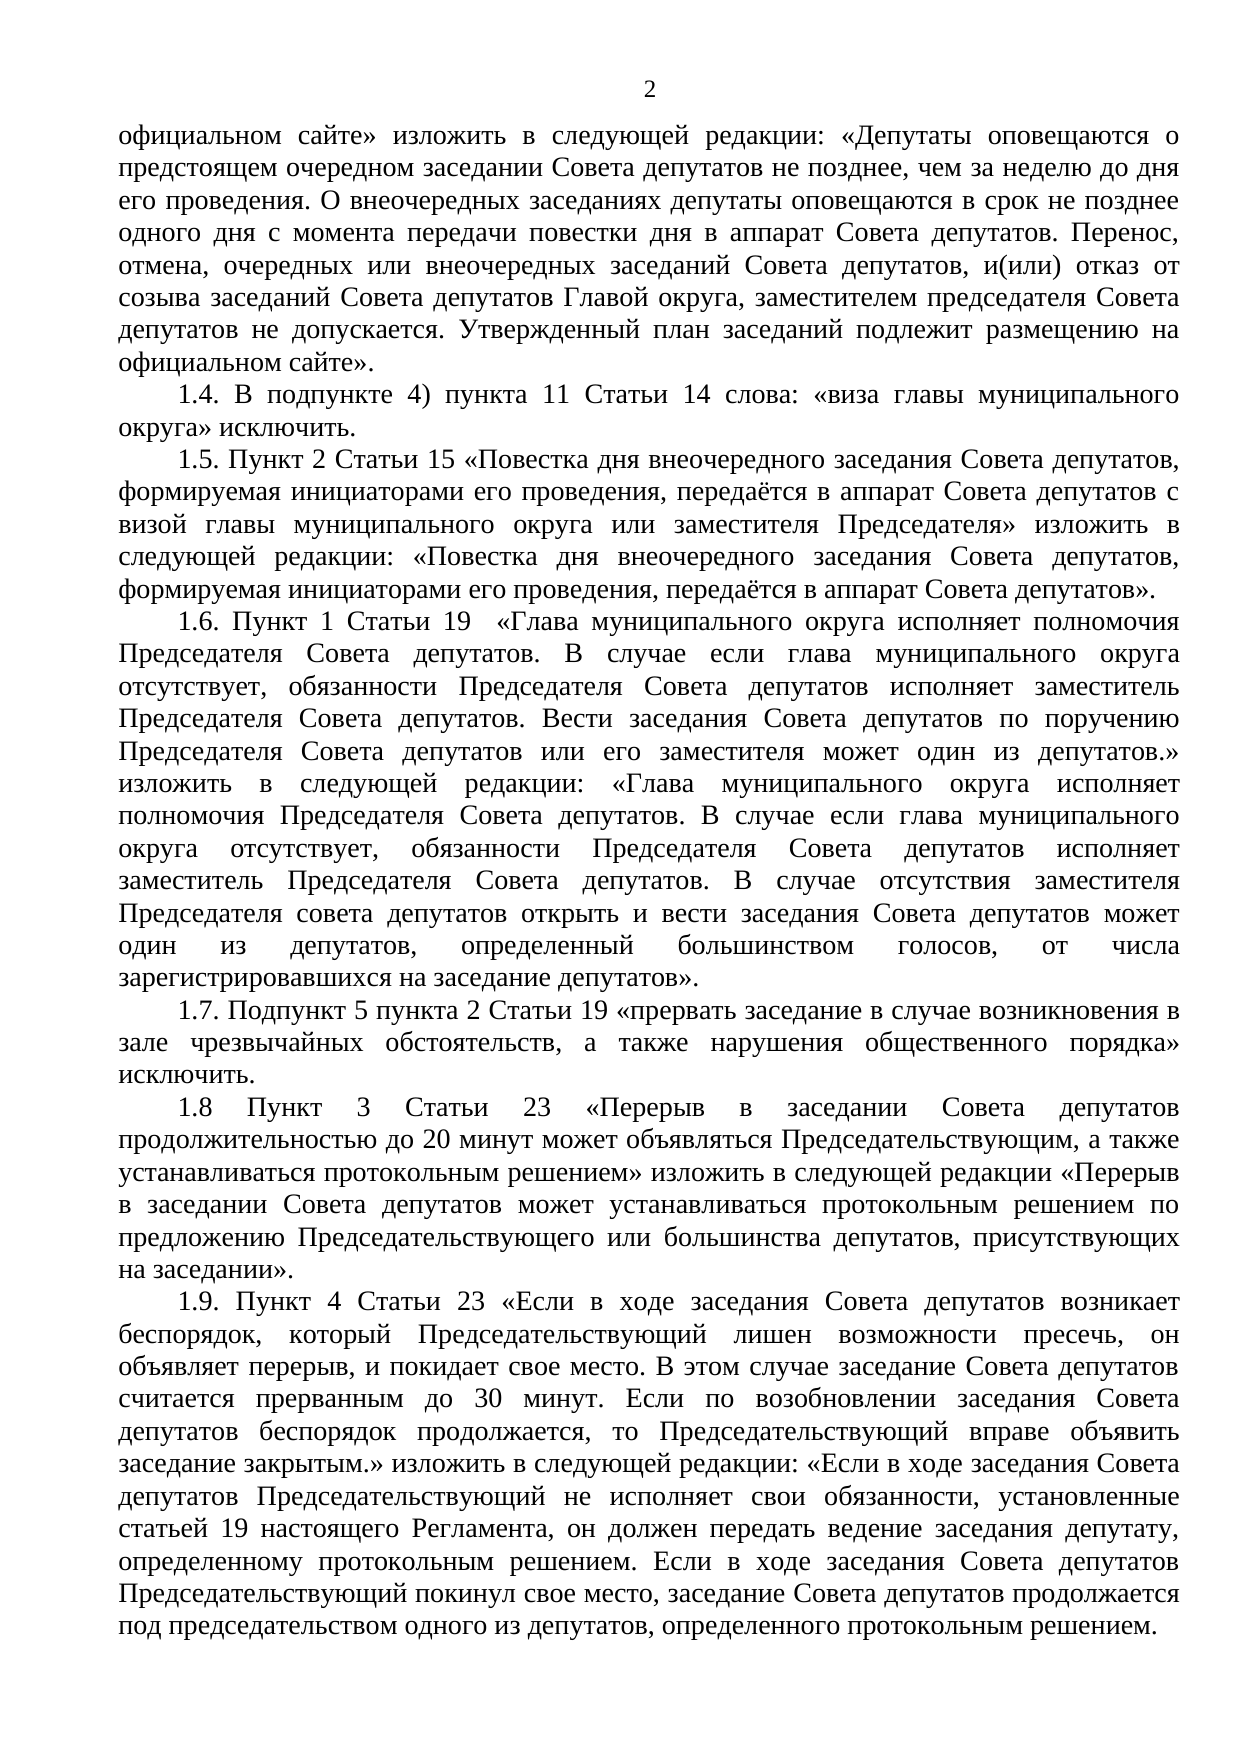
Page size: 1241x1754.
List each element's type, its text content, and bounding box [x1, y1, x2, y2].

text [118, 118, 1181, 377]
text 1.9. Пункт 4 Статьи 23 «Если в ходе заседания Совета депутатов возникает беспорядок, который Председательствующий лишен возможности пресечь, он объявляет перерыв, и покидает свое место. В этом случае заседание Совета депутатов считается прерванным до 30 минут. Если по возобновлении заседания Совета депутатов беспорядок продолжается, то Председательствующий вправе объявить заседание закрытым.» изложить в следующей редакции: «Если в ходе заседания Совета депутатов Председательствующий не исполняет свои обязанности, установленные статьей 19 настоящего Регламента, он должен передать ведение заседания депутату, определенному протокольным решением. Если в ходе заседания Совета депутатов Председательствующий покинул свое место, заседание Совета депутатов продолжается под председательством одного из депутатов, определенного протокольным решением. [118, 1284, 1181, 1641]
text 1.5. Пункт 2 Статьи 15 «Повестка дня внеочередного заседания Совета депутатов, формируемая инициаторами его проведения, передаётся в аппарат Совета депутатов с визой главы муниципального округа или заместителя Председателя» изложить в следующей редакции: «Повестка дня внеочередного заседания Совета депутатов, формируемая инициаторами его проведения, передаётся в аппарат Совета депутатов». [118, 442, 1181, 604]
text 1.4. В подпункте 4) пункта 11 Статьи 14 слова: «виза главы муниципального округа» исключить. [118, 377, 1181, 442]
text 1.7. Подпункт 5 пункта 2 Статьи 19 «прервать заседание в случае возникновения в зале чрезвычайных обстоятельств, а также нарушения общественного порядка» исключить. [118, 993, 1181, 1090]
text 1.8 Пункт 3 Статьи 23 «Перерыв в заседании Совета депутатов продолжительностью до 20 минут может объявляться Председательствующим, а также устанавливаться протокольным решением» изложить в следующей редакции «Перерыв в заседании Совета депутатов может устанавливаться протокольным решением по предложению Председательствующего или большинства депутатов, присутствующих на заседании». [118, 1090, 1181, 1284]
text 1.6. Пункт 1 Статьи 19 «Глава муниципального округа исполняет полномочия Председателя Совета депутатов. В случае если глава муниципального округа отсутствует, обязанности Председателя Совета депутатов исполняет заместитель Председателя Совета депутатов. Вести заседания Совета депутатов по поручению Председателя Совета депутатов или его заместителя может один из депутатов.» изложить в следующей редакции: «Глава муниципального округа исполняет полномочия Председателя Совета депутатов. В случае если глава муниципального округа отсутствует, обязанности Председателя Совета депутатов исполняет заместитель Председателя Совета депутатов. В случае отсутствия заместителя Председателя совета депутатов открыть и вести заседания Совета депутатов может один из депутатов, определенный большинством голосов, от числа зарегистрировавшихся на заседание депутатов». [118, 604, 1181, 993]
